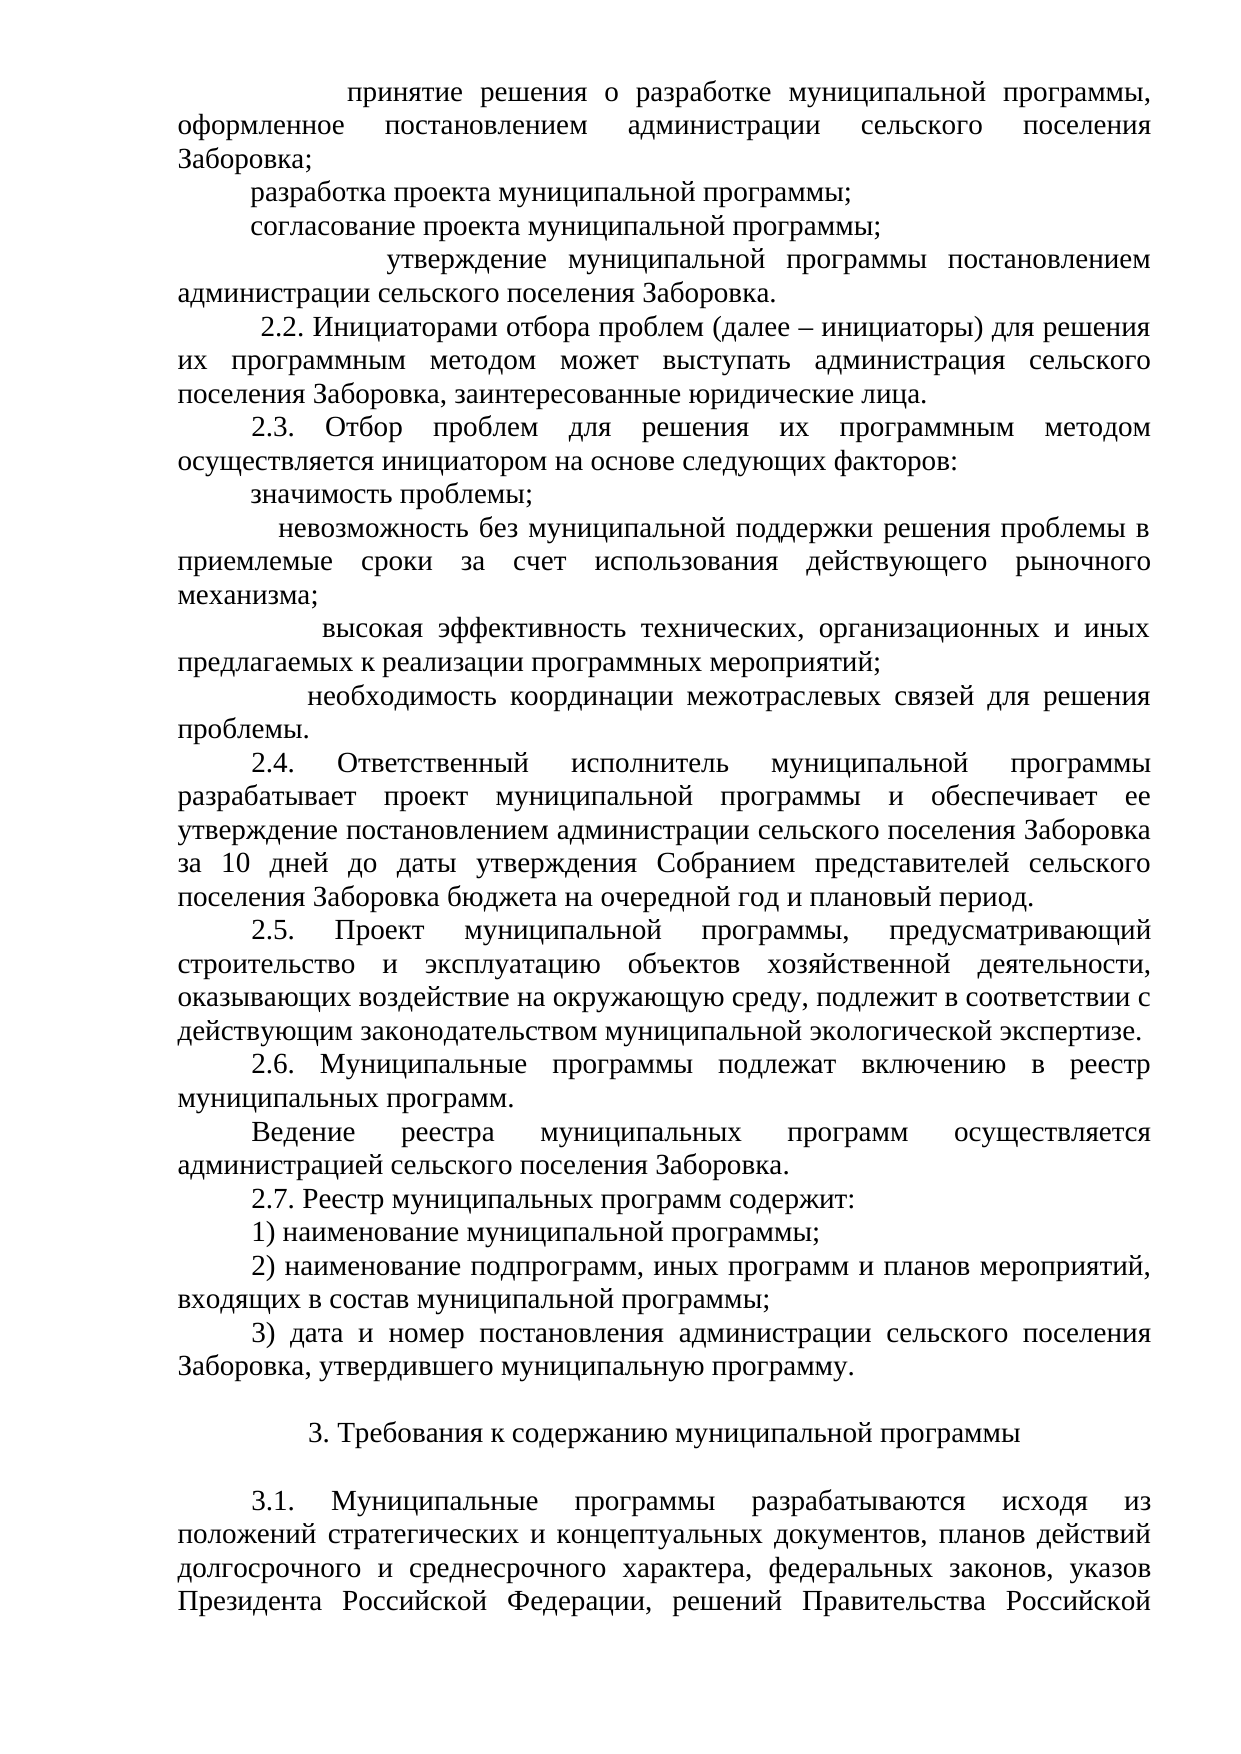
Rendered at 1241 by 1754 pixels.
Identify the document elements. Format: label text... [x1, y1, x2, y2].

text утверждение муниципальной программы постановлением администрации сельского поселения Заборовка. [177, 242, 1152, 309]
text 2) наименование подпрограмм, иных программ и планов мероприятий, входящих в состав муниципальной программы; [177, 1248, 1152, 1315]
text 2.5. Проект муниципальной программы, предусматривающий строительство и эксплуатацию объектов хозяйственной деятельности, оказывающих воздействие на окружающую среду, подлежит в соответствии с действующим законодательством муниципальной экологической экспертизе. [177, 912, 1152, 1047]
text принятие решения о разработке муниципальной программы, оформленное постановлением администрации сельского поселения Заборовка; [177, 74, 1152, 174]
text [177, 1483, 1152, 1617]
text Ведение реестра муниципальных программ осуществляется администрацией сельского поселения Заборовка. [177, 1114, 1152, 1181]
text 3. Требования к содержанию муниципальной программы [177, 1416, 1152, 1449]
text высокая эффективность технических, организационных и иных предлагаемых к реализации программных мероприятий; [177, 611, 1152, 678]
text невозможность без муниципальной поддержки решения проблемы в приемлемые сроки за счет использования действующего рыночного механизма; [177, 510, 1152, 611]
text 2.7. Реестр муниципальных программ содержит: [177, 1181, 1152, 1214]
text 2.2. Инициаторами отбора проблем (далее – инициаторы) для решения их программным методом может выступать администрация сельского поселения Заборовка, заинтересованные юридические лица. [177, 309, 1152, 409]
text 2.3. Отбор проблем для решения их программным методом осуществляется инициатором на основе следующих факторов: [177, 409, 1152, 476]
text 2.6. Муниципальные программы подлежат включению в реестр муниципальных программ. [177, 1047, 1152, 1114]
text согласование проекта муниципальной программы; [177, 208, 1152, 242]
text 2.4. Ответственный исполнитель муниципальной программы разрабатывает проект муниципальной программы и обеспечивает ее утверждение постановлением администрации сельского поселения Заборовка за 10 дней до даты утверждения Собранием представителей сельского поселения Заборовка бюджета на очередной год и плановый период. [177, 745, 1152, 912]
text 1) наименование муниципальной программы; [177, 1214, 1152, 1248]
text разработка проекта муниципальной программы; [177, 174, 1152, 208]
text значимость проблемы; [177, 476, 1152, 510]
text необходимость координации межотраслевых связей для решения проблемы. [177, 678, 1152, 745]
text 3) дата и номер постановления администрации сельского поселения Заборовка, утвердившего муниципальную программу. [177, 1315, 1152, 1382]
